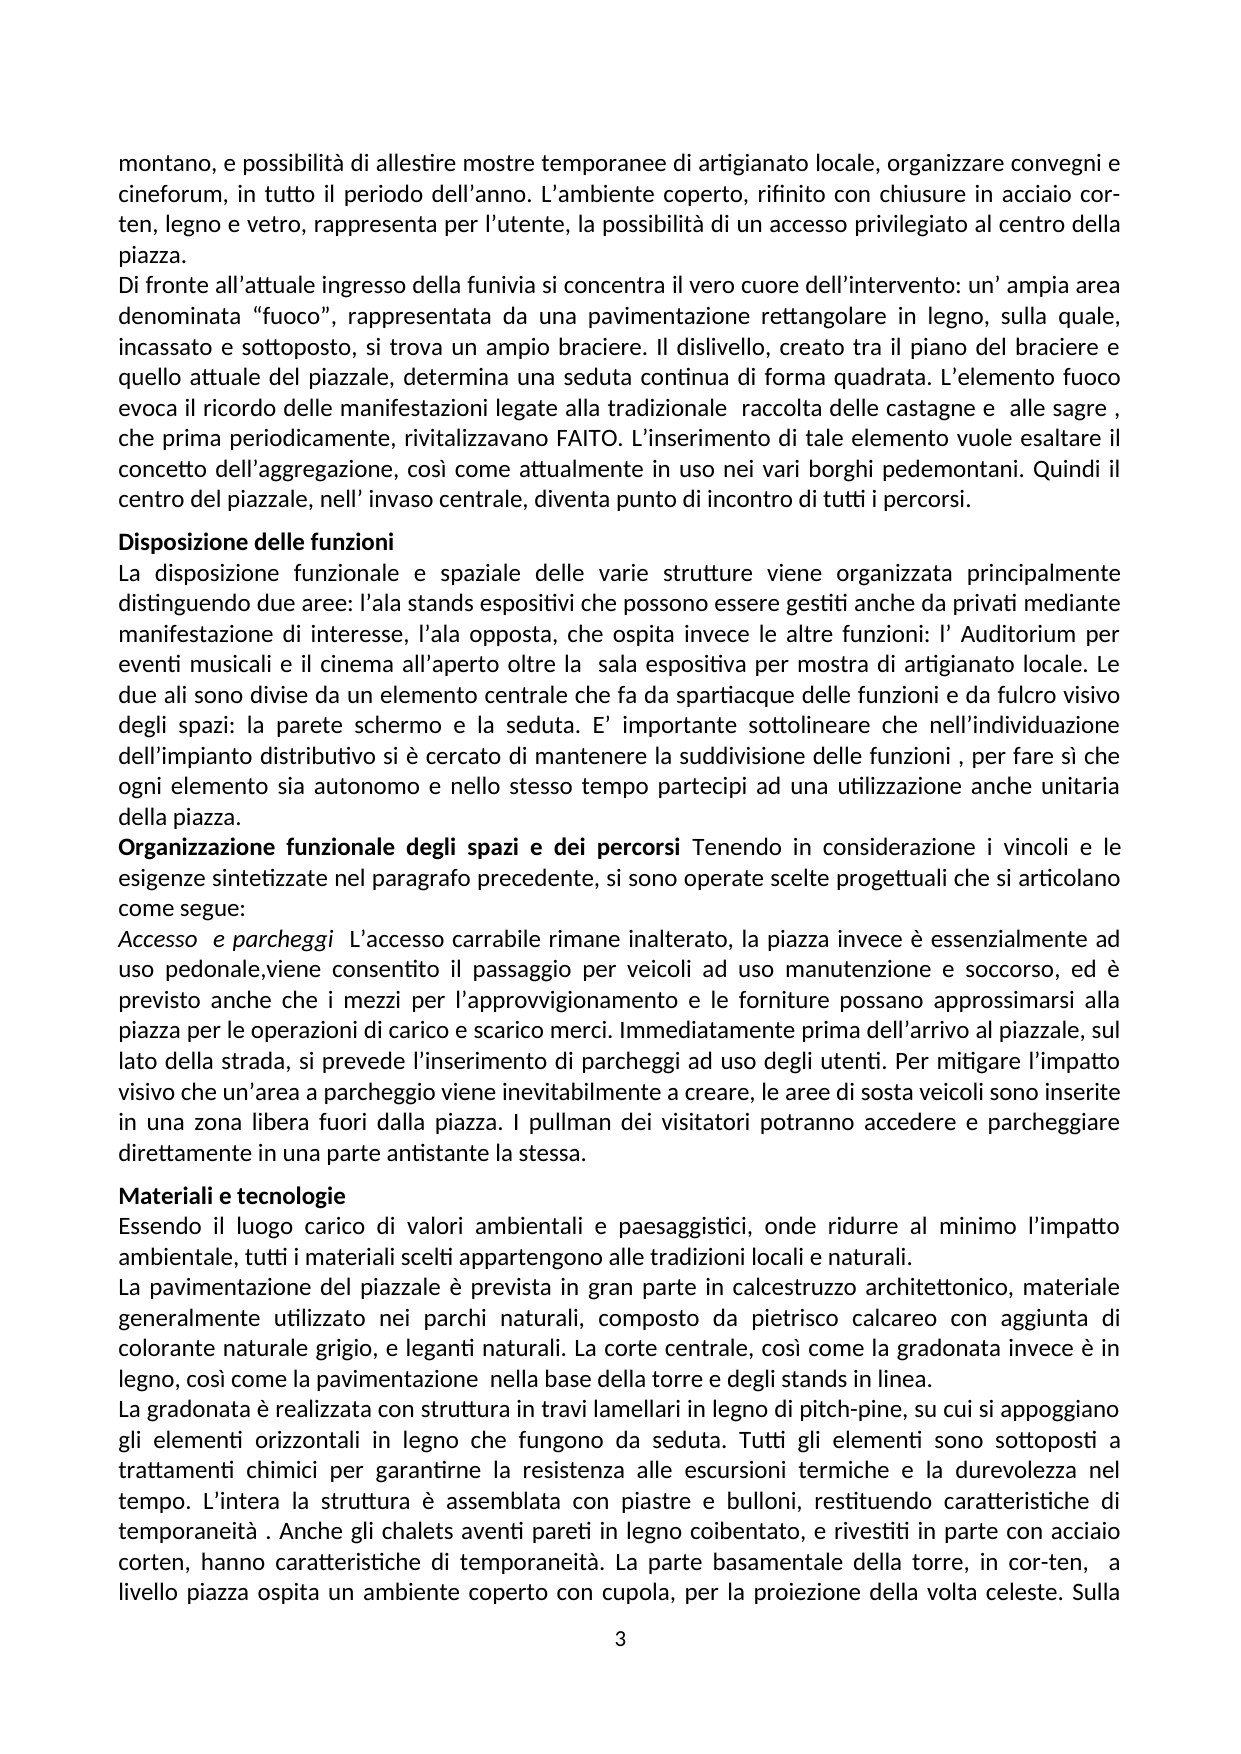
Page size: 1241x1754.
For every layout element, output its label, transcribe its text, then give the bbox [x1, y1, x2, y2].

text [118, 148, 1122, 270]
text Organizzazione funzionale degli spazi e dei percorsi Tenendo in considerazione i vincoli e le esigenze sintetizzate nel paragrafo precedente, si sono operate scelte progettuali che si articolano come segue: [118, 832, 1122, 923]
text Disposizione delle funzioni [118, 526, 1122, 557]
text Accesso e parcheggi L’accesso carrabile rimane inalterato, la piazza invece è essenzialmente ad uso pedonale,viene consentito il passaggio per veicoli ad uso manutenzione e soccorso, ed è previsto anche che i mezzi per l’approvvigionamento e le forniture possano approssimarsi alla piazza per le operazioni di carico e scarico merci. Immediatamente prima dell’arrivo al piazzale, sul lato della strada, si prevede l’inserimento di parcheggi ad uso degli utenti. Per mitigare l’impatto visivo che un’area a parcheggio viene inevitabilmente a creare, le aree di sosta veicoli sono inserite in una zona libera fuori dalla piazza. I pullman dei visitatori potranno accedere e parcheggiare direttamente in una parte antistante la stessa. [118, 923, 1122, 1167]
text Di fronte all’attuale ingresso della funivia si concentra il vero cuore dell’intervento: un’ ampia area denominata “fuoco”, rappresentata da una pavimentazione rettangolare in legno, sulla quale, incassato e sottoposto, si trova un ampio braciere. Il dislivello, creato tra il piano del braciere e quello attuale del piazzale, determina una seduta continua di forma quadrata. L’elemento fuoco evoca il ricordo delle manifestazioni legate alla tradizionale raccolta delle castagne e alle sagre , che prima periodicamente, rivitalizzavano FAITO. L’inserimento di tale elemento vuole esaltare il concetto dell’aggregazione, così come attualmente in uso nei vari borghi pedemontani. Quindi il centro del piazzale, nell’ invaso centrale, diventa punto di incontro di tutti i percorsi. [118, 270, 1122, 514]
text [118, 1393, 1122, 1607]
text La disposizione funzionale e spaziale delle varie strutture viene organizzata principalmente distinguendo due aree: l’ala stands espositivi che possono essere gestiti anche da privati mediante manifestazione di interesse, l’ala opposta, che ospita invece le altre funzioni: l’ Auditorium per eventi musicali e il cinema all’aperto oltre la sala espositiva per mostra di artigianato locale. Le due ali sono divise da un elemento centrale che fa da spartiacque delle funzioni e da fulcro visivo degli spazi: la parete schermo e la seduta. E’ importante sottolineare che nell’individuazione dell’impianto distributivo si è cercato di mantenere la suddivisione delle funzioni , per fare sì che ogni elemento sia autonomo e nello stesso tempo partecipi ad una utilizzazione anche unitaria della piazza. [118, 557, 1122, 832]
text Materiali e tecnologie [118, 1180, 1122, 1210]
text La pavimentazione del piazzale è prevista in gran parte in calcestruzzo architettonico, materiale generalmente utilizzato nei parchi naturali, composto da pietrisco calcareo con aggiunta di colorante naturale grigio, e leganti naturali. La corte centrale, così come la gradonata invece è in legno, così come la pavimentazione nella base della torre e degli stands in linea. [118, 1271, 1122, 1393]
text Essendo il luogo carico di valori ambientali e paesaggistici, onde ridurre al minimo l’impatto ambientale, tutti i materiali scelti appartengono alle tradizioni locali e naturali. [118, 1210, 1122, 1271]
